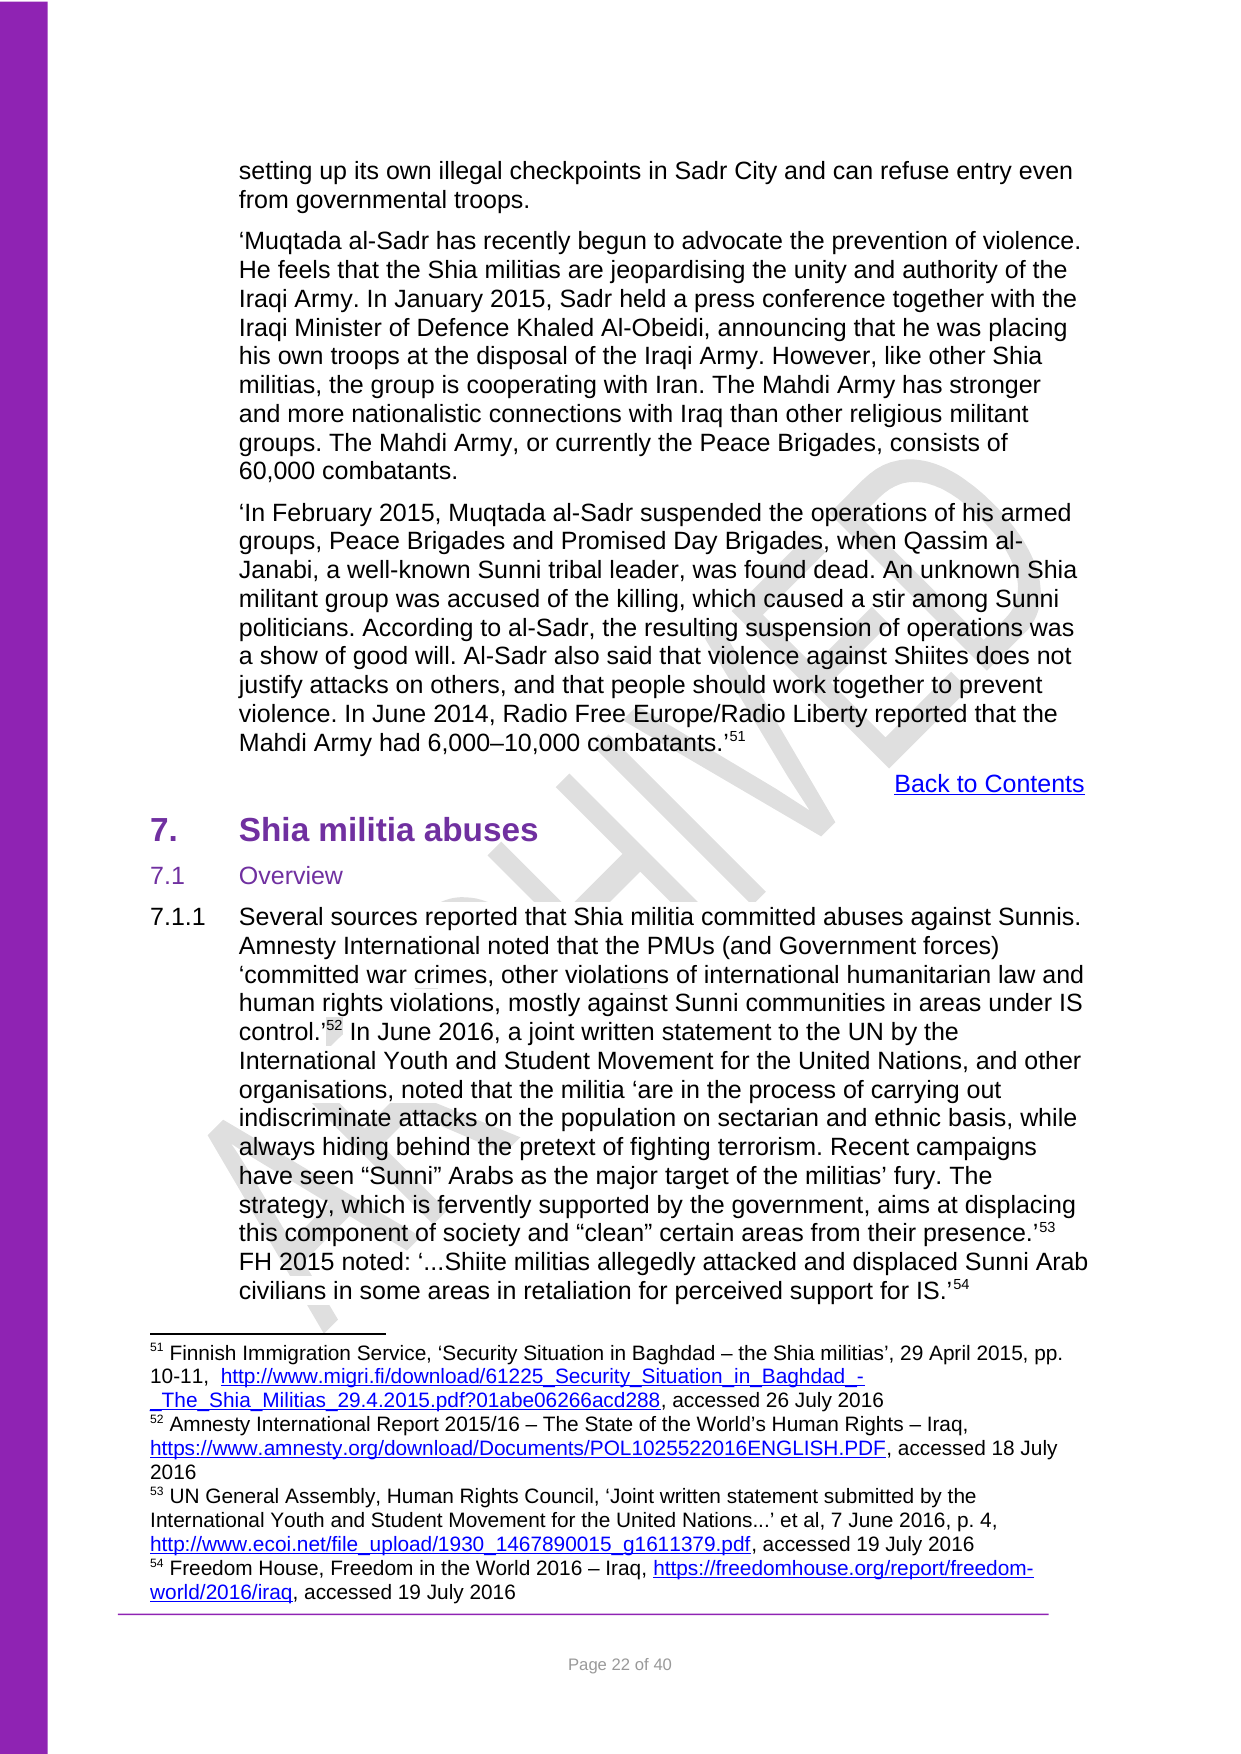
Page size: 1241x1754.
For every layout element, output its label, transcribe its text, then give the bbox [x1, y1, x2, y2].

subtitle Shia militia abuses [150, 810, 1090, 848]
list ‘Muqtada al-Sadr has recently begun to advocate the prevention of violence. He feels that the Shia militias are jeopardising the unity and authority of the Iraqi Army. In January 2015, Sadr held a press conference together with the Iraqi Minister of Defence Khaled Al-Obeidi, announcing that he was placing his own troops at the disposal of the Iraqi Army. However, like other Shia militias, the group is cooperating with Iran. The Mahdi Army has stronger and more nationalistic connections with Iraq than other religious militant groups. The Mahdi Army, or currently the Peace Brigades, consists of 60,000 combatants. [239, 226, 1090, 485]
list ‘In February 2015, Muqtada al-Sadr suspended the operations of his armed groups, Peace Brigades and Promised Day Brigades, when Qassim al-Janabi, a well-known Sunni tribal leader, was found dead. An unknown Shia militant group was accused of the killing, which caused a stir among Sunni politicians. According to al-Sadr, the resulting suspension of operations was a show of good will. Al-Sadr also said that violence against Shiites does not justify attacks on others, and that people should work together to prevent violence. In June 2014, Radio Free Europe/Radio Liberty reported that the Mahdi Army had 6,000–10,000 combatants.’ [239, 497, 1090, 756]
list Several sources reported that Shia militia committed abuses against Sunnis. Amnesty International noted that the PMUs (and Government forces) ‘committed war crimes, other violations of international humanitarian law and human rights violations, mostly against Sunni communities in areas under IS control.’ In June 2016, a joint written statement to the UN by the International Youth and Student Movement for the United Nations, and other organisations, noted that the militia ‘are in the process of carrying out indiscriminate attacks on the population on sectarian and ethnic basis, while always hiding behind the pretext of fighting terrorism. Recent campaigns have seen “Sunni” Arabs as the major target of the militias’ fury. The strategy, which is fervently supported by the government, aims at displacing this component of society and “clean” certain areas from their presence.’ FH 2015 noted: ‘...Shiite militias allegedly attacked and displaced Sunni Arab civilians in some areas in retaliation for perceived support for IS.’ [150, 902, 1090, 1305]
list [239, 156, 1090, 214]
list Back to Contents [839, 769, 1090, 797]
subtitle Overview [150, 861, 1090, 890]
